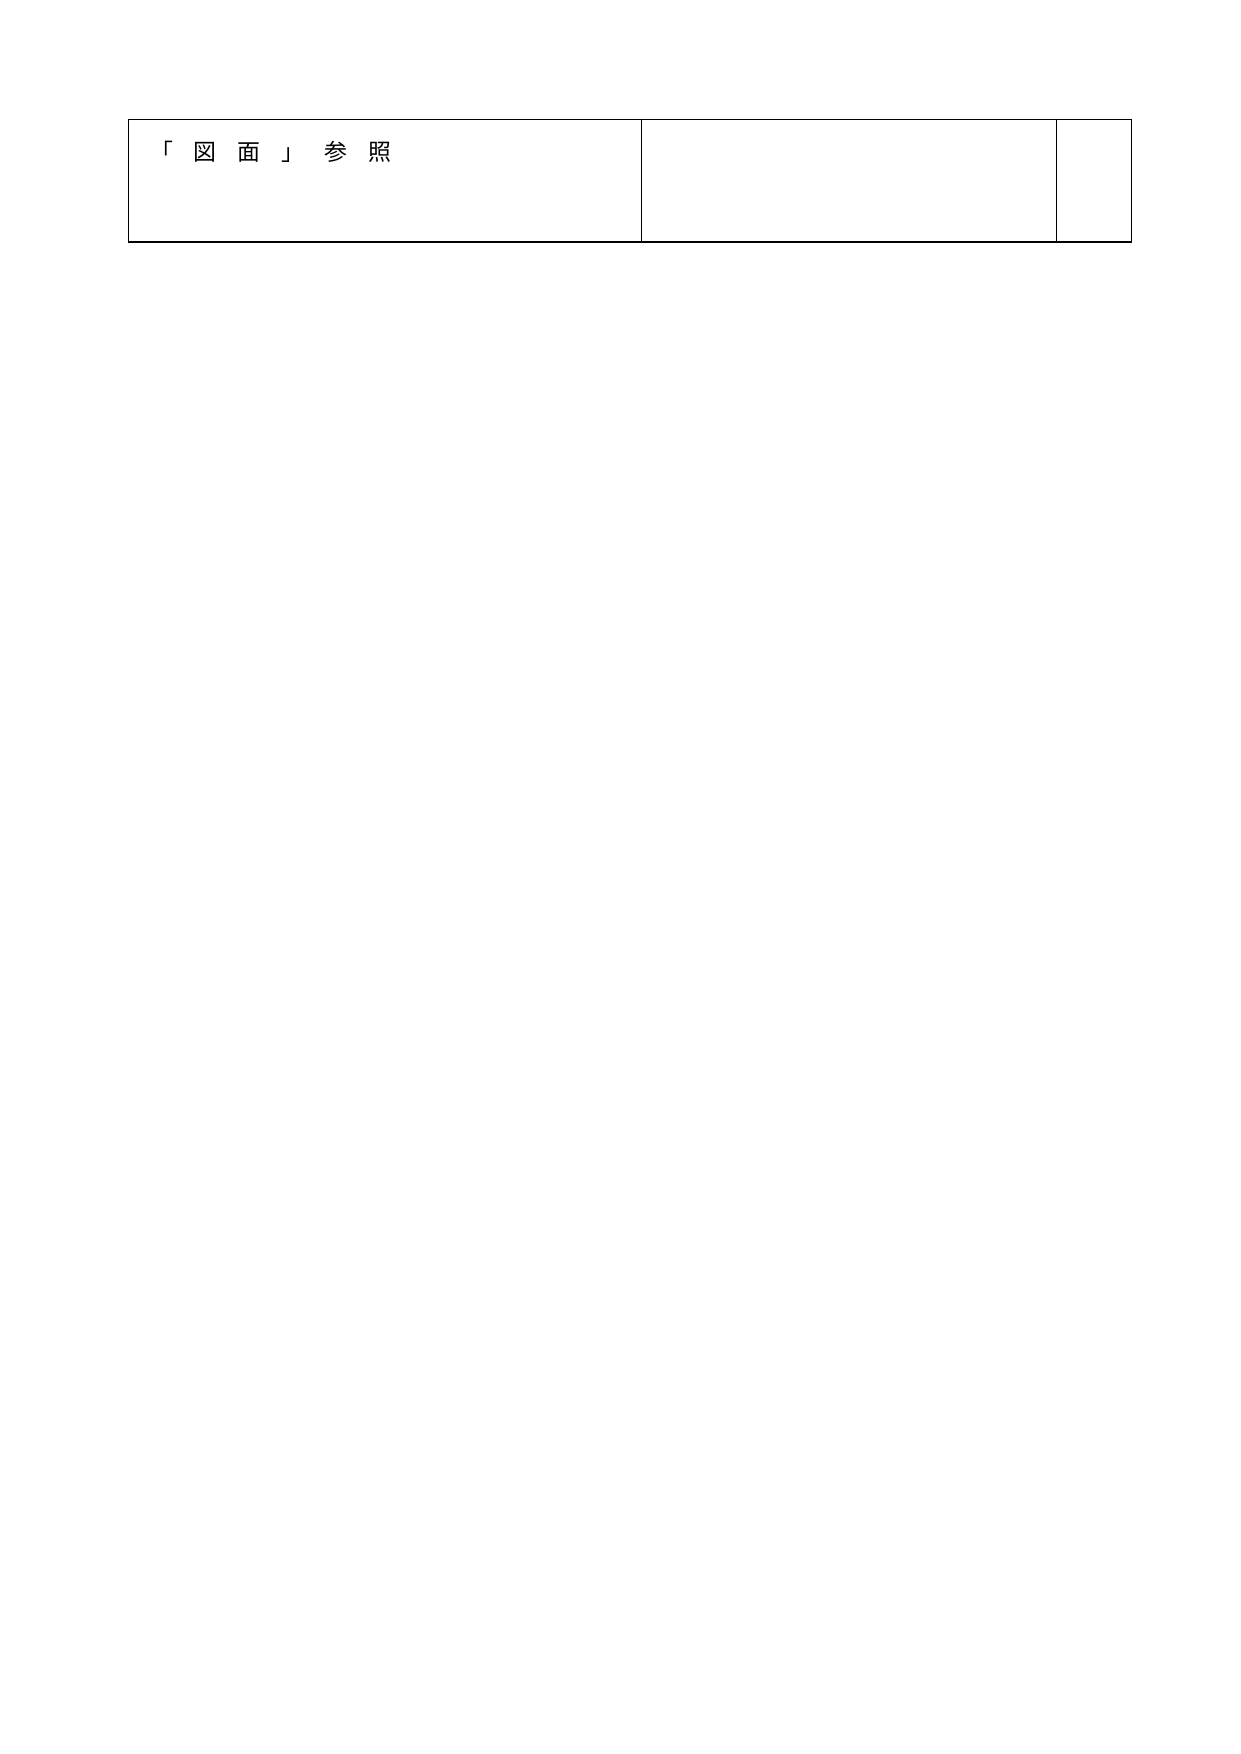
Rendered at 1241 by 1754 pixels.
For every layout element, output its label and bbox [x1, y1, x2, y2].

table_cell [1057, 120, 1131, 241]
table_cell [642, 120, 1056, 241]
table_cell [129, 120, 641, 241]
